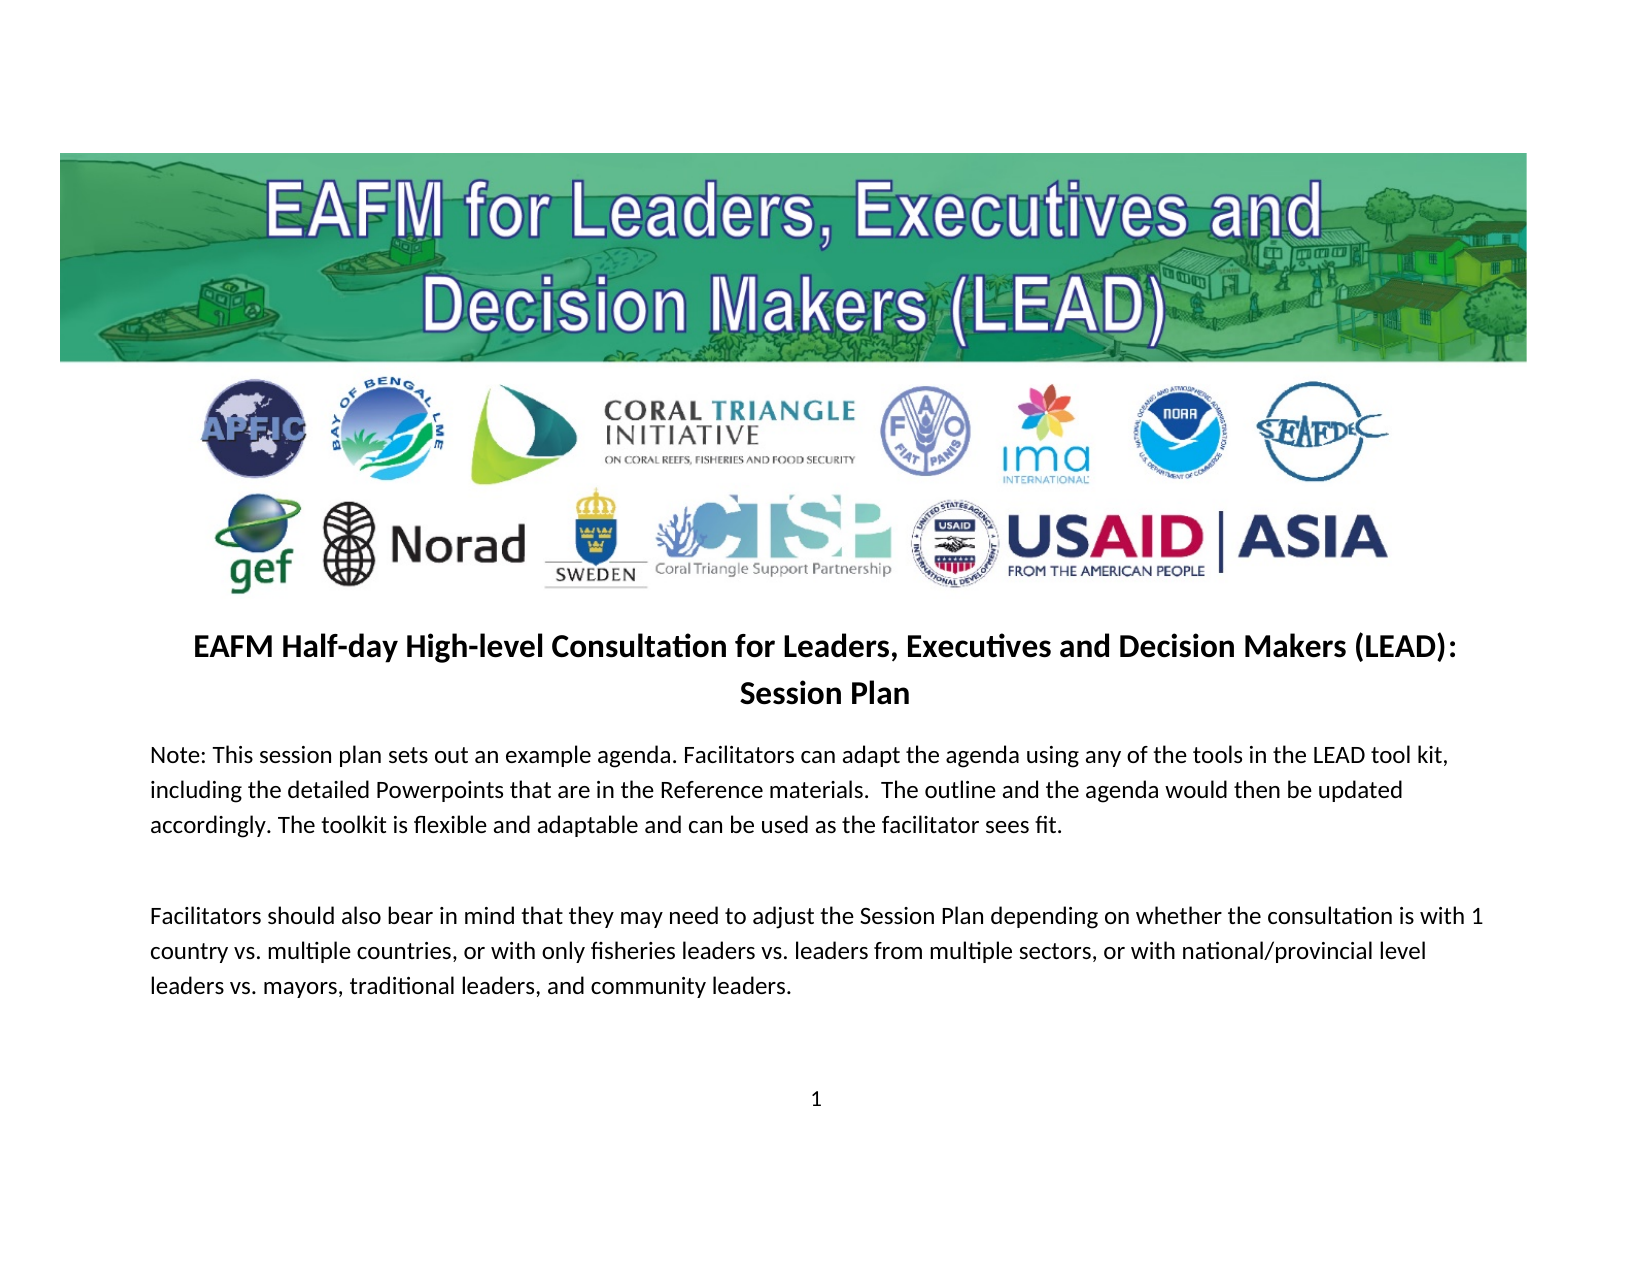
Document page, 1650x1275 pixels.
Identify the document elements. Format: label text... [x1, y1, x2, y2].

text Note: This session plan sets out an example agenda. Facilitators can adapt the agenda using any of the tools in the LEAD tool kit, including the detailed Powerpoints that are in the Reference materials. The outline and the agenda would then be updated accordingly. The toolkit is flexible and adaptable and can be used as the facilitator sees fit. [150, 739, 1482, 840]
picture [57, 153, 1524, 604]
text Facilitators should also bear in mind that they may need to adjust the Session Plan depending on whether the consultation is with 1 country vs. multiple countries, or with only fisheries leaders vs. leaders from multiple sectors, or with national/provincial level leaders vs. mayors, traditional leaders, and community leaders. [150, 900, 1500, 1001]
text EAFM Half-day High-level Consultation for Leaders, Executives and Decision Makers (LEAD): Session Plan [150, 604, 1500, 713]
